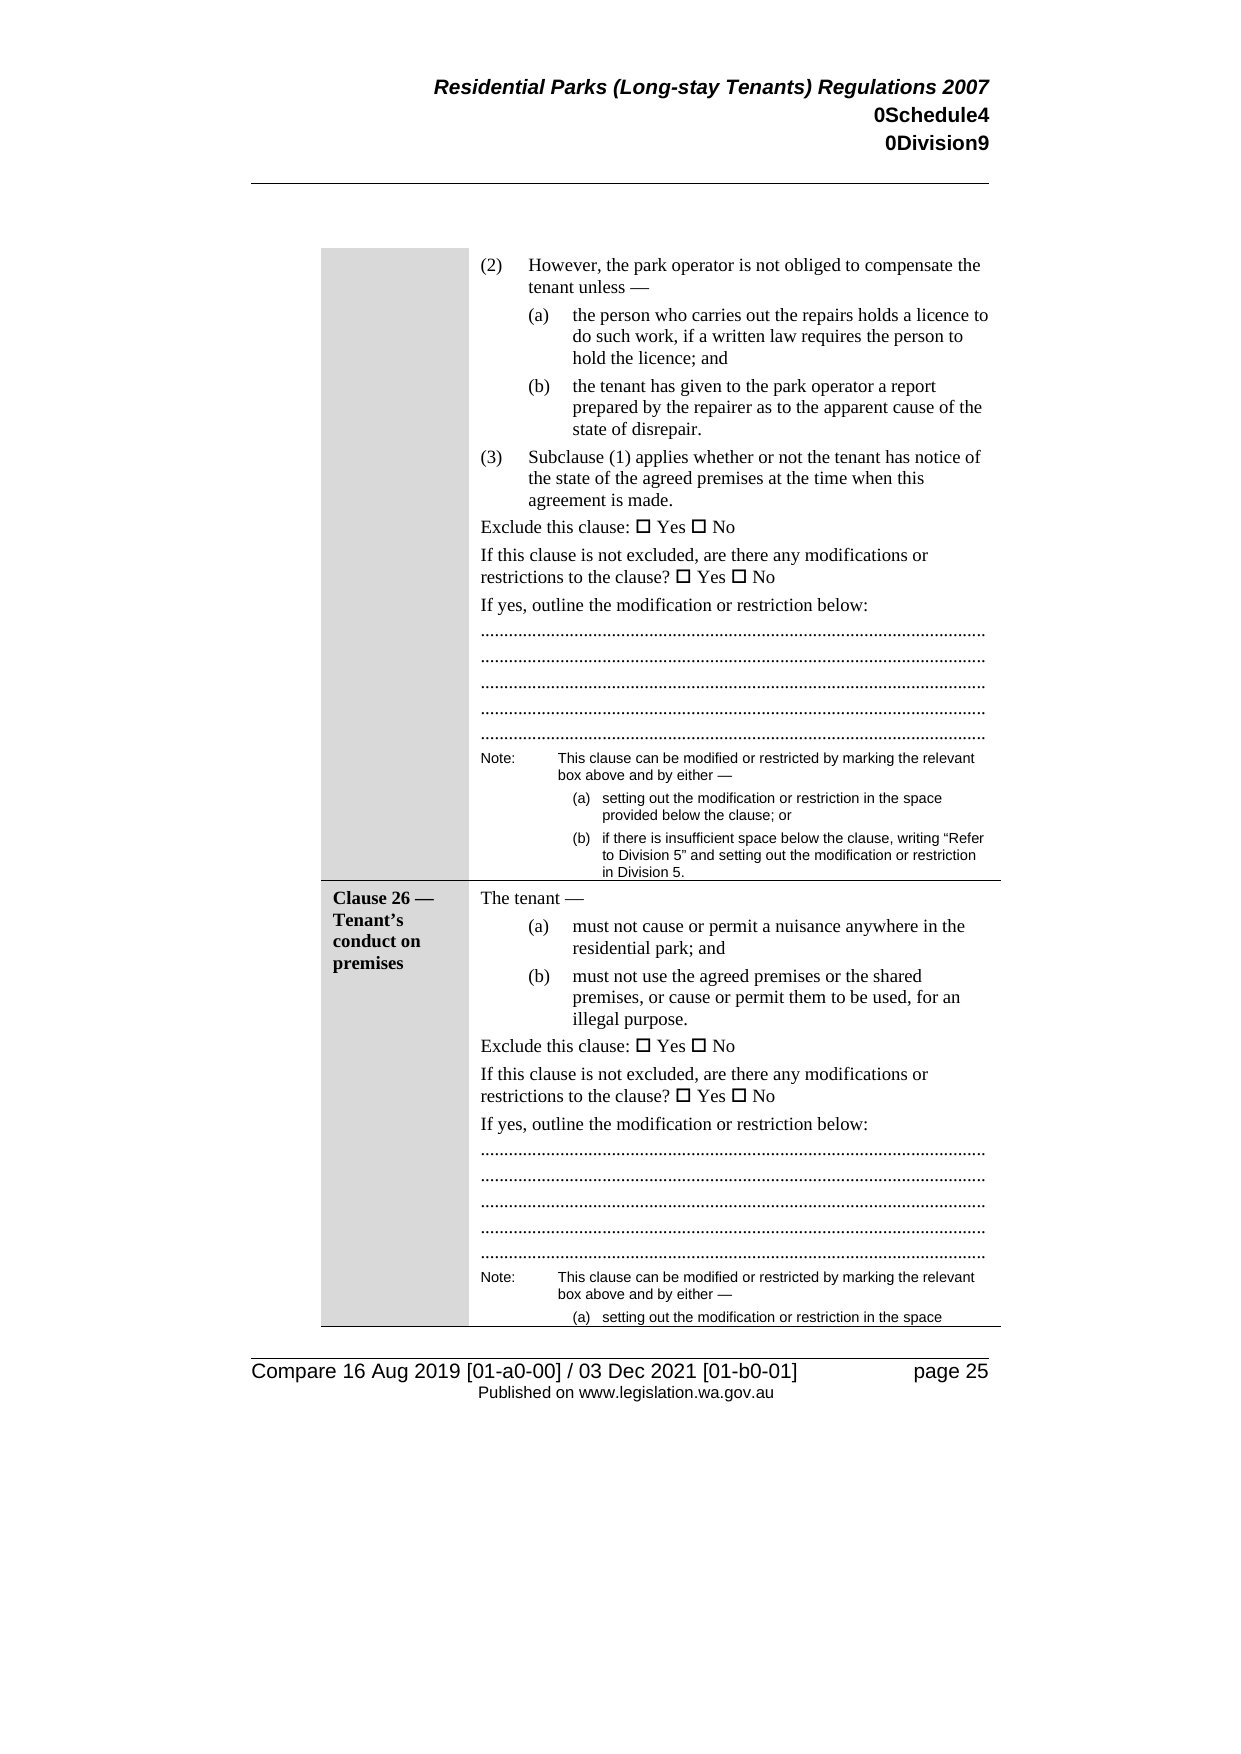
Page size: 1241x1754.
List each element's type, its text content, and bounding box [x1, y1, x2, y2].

table_cell [321, 1029, 469, 1326]
table_cell Clause 26 — Tenant’s conduct on premises [321, 881, 469, 1029]
table_cell [321, 510, 469, 880]
table_header (2) However, the park operator is not obliged to compensate the tenant unless — (a) the person who carries out the repairs holds a licence to do such work, if a written law requires the person to hold the licence; and (b) the tenant has given to the park operator a report prepared by the repairer as to the apparent cause of the state of disrepair. (3) Subclause (1) applies whether or not the tenant has notice of the state of the agreed premises at the time when this agreement is made. [469, 248, 1001, 510]
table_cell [469, 1029, 1001, 1326]
table_cell The tenant — (a) must not cause or permit a nuisance anywhere in the residential park; and (b) must not use the agreed premises or the shared premises, or cause or permit them to be used, for an illegal purpose. [469, 881, 1001, 1029]
table_header [321, 248, 469, 510]
